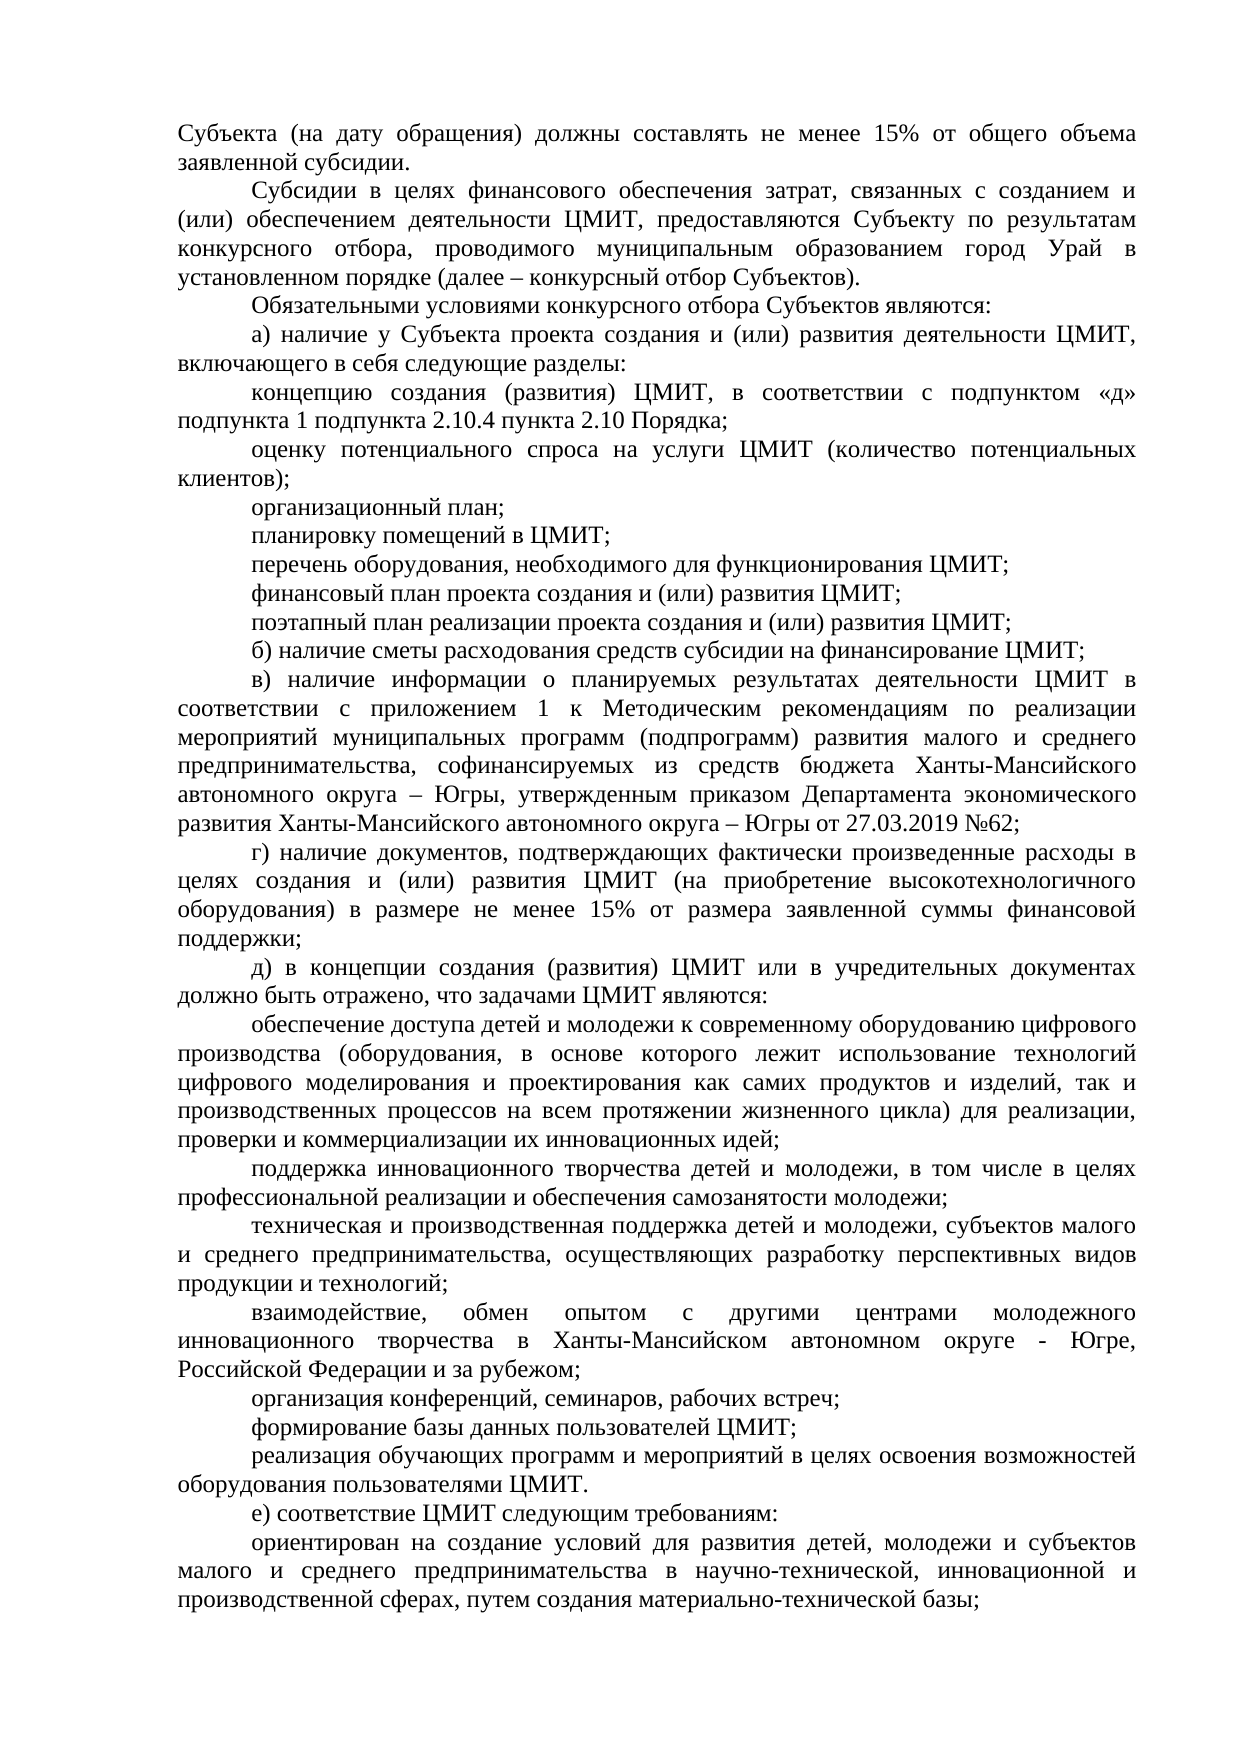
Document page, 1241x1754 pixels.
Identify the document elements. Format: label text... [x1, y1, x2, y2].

text б) наличие сметы расходования средств субсидии на финансирование ЦМИТ; [177, 636, 1137, 664]
text поддержка инновационного творчества детей и молодежи, в том числе в целях профессиональной реализации и обеспечения самозанятости молодежи; [177, 1153, 1137, 1211]
text формирование базы данных пользователей ЦМИТ; [177, 1412, 1137, 1441]
text финансовый план проекта создания и (или) развития ЦМИТ; [177, 578, 1137, 607]
text организационный план; [177, 492, 1137, 521]
text в) наличие информации о планируемых результатах деятельности ЦМИТ в соответствии с приложением 1 к Методическим рекомендациям по реализации мероприятий муниципальных программ (подпрограмм) развития малого и среднего предпринимательства, софинансируемых из средств бюджета Ханты-Мансийского автономного округа – Югры, утвержденным приказом Департамента экономического развития Ханты-Мансийского автономного округа – Югры от 27.03.2019 №62; [177, 664, 1137, 837]
text е) соответствие ЦМИТ следующим требованиям: [177, 1498, 1137, 1527]
text перечень оборудования, необходимого для функционирования ЦМИТ; [177, 549, 1137, 578]
text поэтапный план реализации проекта создания и (или) развития ЦМИТ; [177, 607, 1137, 636]
text Обязательными условиями конкурсного отбора Субъектов являются: [177, 291, 1137, 319]
text ориентирован на создание условий для развития детей, молодежи и субъектов малого и среднего предпринимательства в научно-технической, инновационной и производственной сферах, путем создания материально-технической базы; [177, 1527, 1137, 1613]
text г) наличие документов, подтверждающих фактически произведенные расходы в целях создания и (или) развития ЦМИТ (на приобретение высокотехнологичного оборудования) в размере не менее 15% от размера заявленной суммы финансовой поддержки; [177, 837, 1137, 952]
text реализация обучающих программ и мероприятий в целях освоения возможностей оборудования пользователями ЦМИТ. [177, 1441, 1137, 1498]
text а) наличие у Субъекта проекта создания и (или) развития деятельности ЦМИТ, включающего в себя следующие разделы: [177, 319, 1137, 377]
text планировку помещений в ЦМИТ; [177, 521, 1137, 549]
text концепцию создания (развития) ЦМИТ, в соответствии с подпунктом «д» подпункта 1 подпункта 2.10.4 пункта 2.10 Порядка; [177, 377, 1137, 434]
text д) в концепции создания (развития) ЦМИТ или в учредительных документах должно быть отражено, что задачами ЦМИТ являются: [177, 952, 1137, 1009]
text оценку потенциального спроса на услуги ЦМИТ (количество потенциальных клиентов); [177, 434, 1137, 492]
text взаимодействие, обмен опытом с другими центрами молодежного инновационного творчества в Ханты-Мансийском автономном округе - Югре, Российской Федерации и за рубежом; [177, 1297, 1137, 1383]
text техническая и производственная поддержка детей и молодежи, субъектов малого и среднего предпринимательства, осуществляющих разработку перспективных видов продукции и технологий; [177, 1211, 1137, 1297]
text Субсидии в целях финансового обеспечения затрат, связанных с созданием и (или) обеспечением деятельности ЦМИТ, предоставляются Субъекту по результатам конкурсного отбора, проводимого муниципальным образованием город Урай в установленном порядке (далее – конкурсный отбор Субъектов). [177, 176, 1137, 291]
text обеспечение доступа детей и молодежи к современному оборудованию цифрового производства (оборудования, в основе которого лежит использование технологий цифрового моделирования и проектирования как самих продуктов и изделий, так и производственных процессов на всем протяжении жизненного цикла) для реализации, проверки и коммерциализации их инновационных идей; [177, 1009, 1137, 1153]
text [177, 118, 1137, 176]
text организация конференций, семинаров, рабочих встреч; [177, 1383, 1137, 1412]
